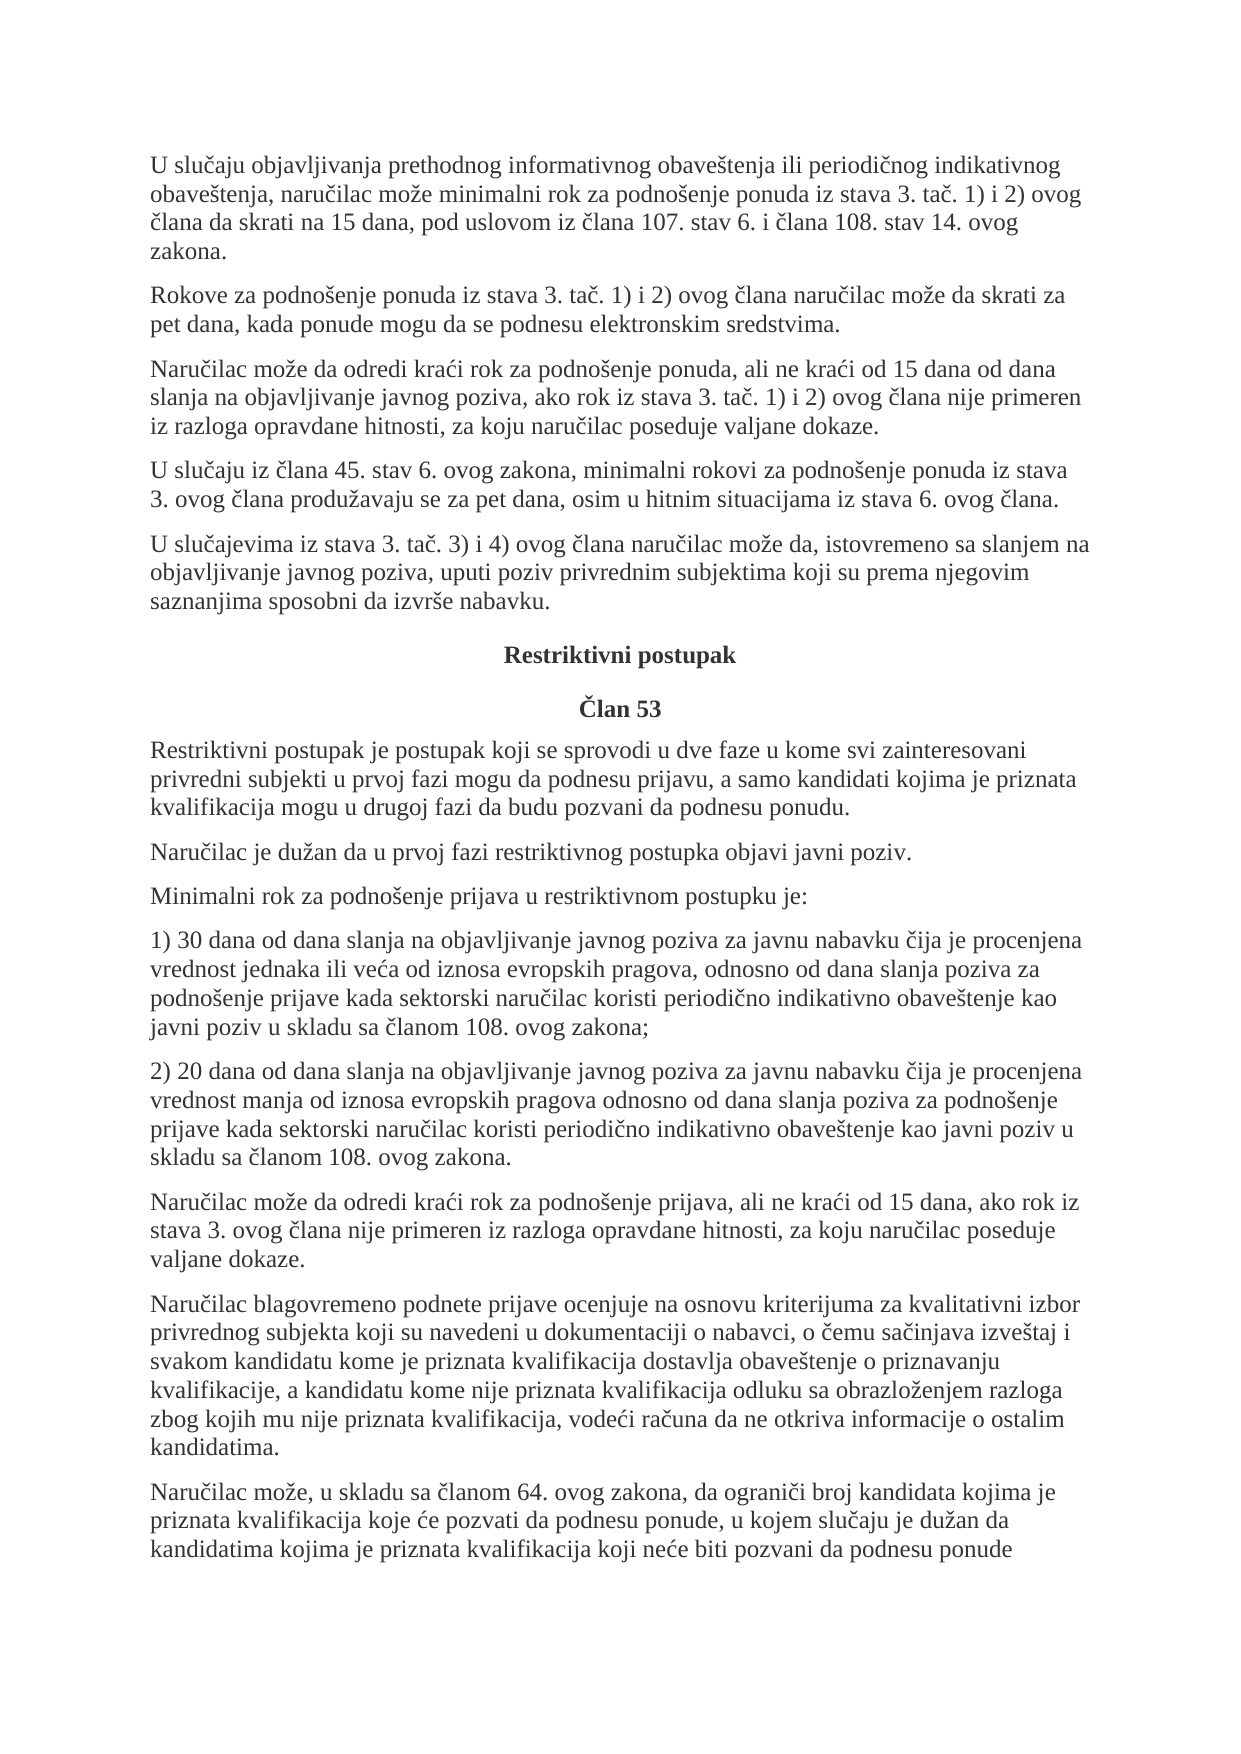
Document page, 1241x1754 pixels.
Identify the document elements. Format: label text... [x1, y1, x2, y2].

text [150, 1477, 1090, 1563]
text Član 53 [150, 694, 1090, 722]
text 2) 20 dana od dana slanja na objavljivanje javnog poziva za javnu nabavku čija je procenjena vrednost manja od iznosa evropskih pragova odnosno od dana slanja poziva za podnošenje prijave kada sektorski naručilac koristi periodično indikativno obaveštenje kao javni poziv u skladu sa članom 108. ovog zakona. [150, 1056, 1090, 1171]
text Naručilac je dužan da u prvoj fazi restriktivnog postupka objavi javni poziv. [150, 837, 1090, 866]
text U slučajevima iz stava 3. tač. 3) i 4) ovog člana naručilac može da, istovremeno sa slanjem na objavljivanje javnog poziva, uputi poziv privrednim subjektima koji su prema njegovim saznanjima sposobni da izvrše nabavku. [150, 529, 1090, 615]
text U slučaju iz člana 45. stav 6. ovog zakona, minimalni rokovi za podnošenje ponuda iz stava 3. ovog člana produžavaju se za pet dana, osim u hitnim situacijama iz stava 6. ovog člana. [150, 456, 1090, 513]
text Naručilac može da odredi kraći rok za podnošenje ponuda, ali ne kraći od 15 dana od dana slanja na objavljivanje javnog poziva, ako rok iz stava 3. tač. 1) i 2) ovog člana nije primeren iz razloga opravdane hitnosti, za koju naručilac poseduje valjane dokaze. [150, 354, 1090, 440]
text Naručilac blagovremeno podnete prijave ocenjuje na osnovu kriterijuma za kvalitativni izbor privrednog subjekta koji su navedeni u dokumentaciji o nabavci, o čemu sačinjava izveštaj i svakom kandidatu kome je priznata kvalifikacija dostavlja obaveštenje o priznavanju kvalifikacije, a kandidatu kome nije priznata kvalifikacija odluku sa obrazloženjem razloga zbog kojih mu nije priznata kvalifikacija, vodeći računa da ne otkriva informacije o ostalim kandidatima. [150, 1289, 1090, 1461]
text Naručilac može da odredi kraći rok za podnošenje prijava, ali ne kraći od 15 dana, ako rok iz stava 3. ovog člana nije primeren iz razloga opravdane hitnosti, za koju naručilac poseduje valjane dokaze. [150, 1187, 1090, 1273]
text Restriktivni postupak je postupak koji se sprovodi u dve faze u kome svi zainteresovani privredni subjekti u prvoj fazi mogu da podnesu prijavu, a samo kandidati kojima je priznata kvalifikacija mogu u drugoj fazi da budu pozvani da podnesu ponudu. [150, 735, 1090, 821]
text 1) 30 dana od dana slanja na objavljivanje javnog poziva za javnu nabavku čija je procenjena vrednost jednaka ili veća od iznosa evropskih pragova, odnosno od dana slanja poziva za podnošenje prijave kada sektorski naručilac koristi periodično indikativno obaveštenje kao javni poziv u skladu sa članom 108. ovog zakona; [150, 926, 1090, 1041]
text U slučaju objavljivanja prethodnog informativnog obaveštenja ili periodičnog indikativnog obaveštenja, naručilac može minimalni rok za podnošenje ponuda iz stava 3. tač. 1) i 2) ovog člana da skrati na 15 dana, pod uslovom iz člana 107. stav 6. i člana 108. stav 14. ovog zakona. [150, 150, 1090, 265]
text Rokove za podnošenje ponuda iz stava 3. tač. 1) i 2) ovog člana naručilac može da skrati za pet dana, kada ponude mogu da se podnesu elektronskim sredstvima. [150, 281, 1090, 338]
text Restriktivni postupak [150, 640, 1090, 669]
text Minimalni rok za podnošenje prijava u restriktivnom postupku je: [150, 881, 1090, 910]
